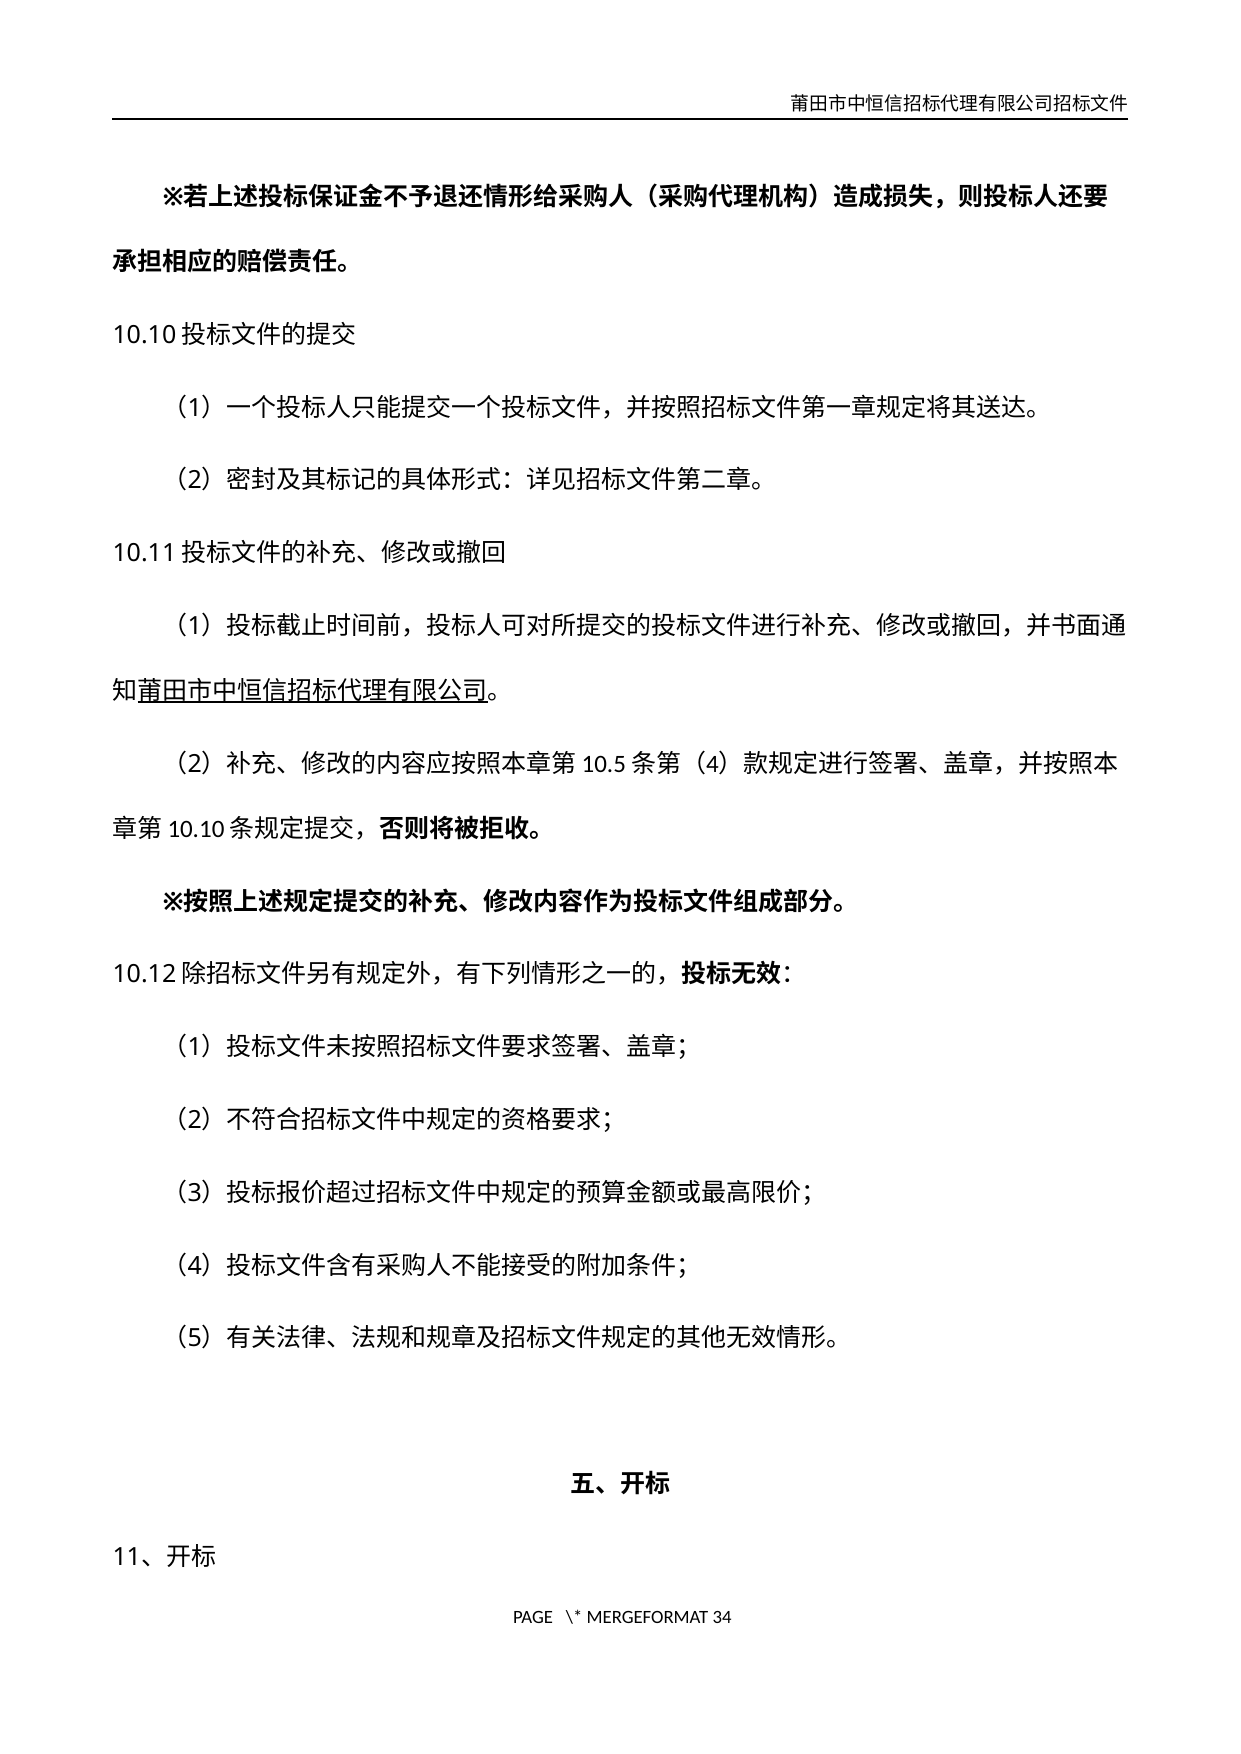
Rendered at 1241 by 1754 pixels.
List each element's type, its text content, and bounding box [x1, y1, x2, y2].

text 10.11投标文件的补充、修改或撤回 [112, 518, 1128, 583]
text ※按照上述规定提交的补充、修改内容作为投标文件组成部分。 [112, 867, 1128, 932]
text 10.10投标文件的提交 [112, 300, 1128, 365]
text （2）不符合招标文件中规定的资格要求； [112, 1085, 1128, 1150]
text （1）一个投标人只能提交一个投标文件，并按照招标文件第一章规定将其送达。 [112, 373, 1128, 438]
text ※若上述投标保证金不予退还情形给采购人（采购代理机构）造成损失，则投标人还要承担相应的赔偿责任。 [112, 162, 1128, 292]
text （2）补充、修改的内容应按照本章第10.5条第（4）款规定进行签署、盖章，并按照本章第10.10条规定提交，否则将被拒收。 [112, 729, 1128, 859]
text 五、开标 [112, 1449, 1128, 1514]
text （5）有关法律、法规和规章及招标文件规定的其他无效情形。 [112, 1303, 1128, 1368]
text 11、开标 [112, 1522, 1128, 1587]
text （1）投标文件未按照招标文件要求签署、盖章； [112, 1012, 1128, 1077]
text （3）投标报价超过招标文件中规定的预算金额或最高限价； [112, 1158, 1128, 1223]
text （2）密封及其标记的具体形式：详见招标文件第二章。 [112, 445, 1128, 510]
text 10.12除招标文件另有规定外，有下列情形之一的，投标无效： [112, 939, 1128, 1004]
text （4）投标文件含有采购人不能接受的附加条件； [112, 1231, 1128, 1296]
text （1）投标截止时间前，投标人可对所提交的投标文件进行补充、修改或撤回，并书面通知莆田市中恒信招标代理有限公司。 [112, 591, 1128, 721]
